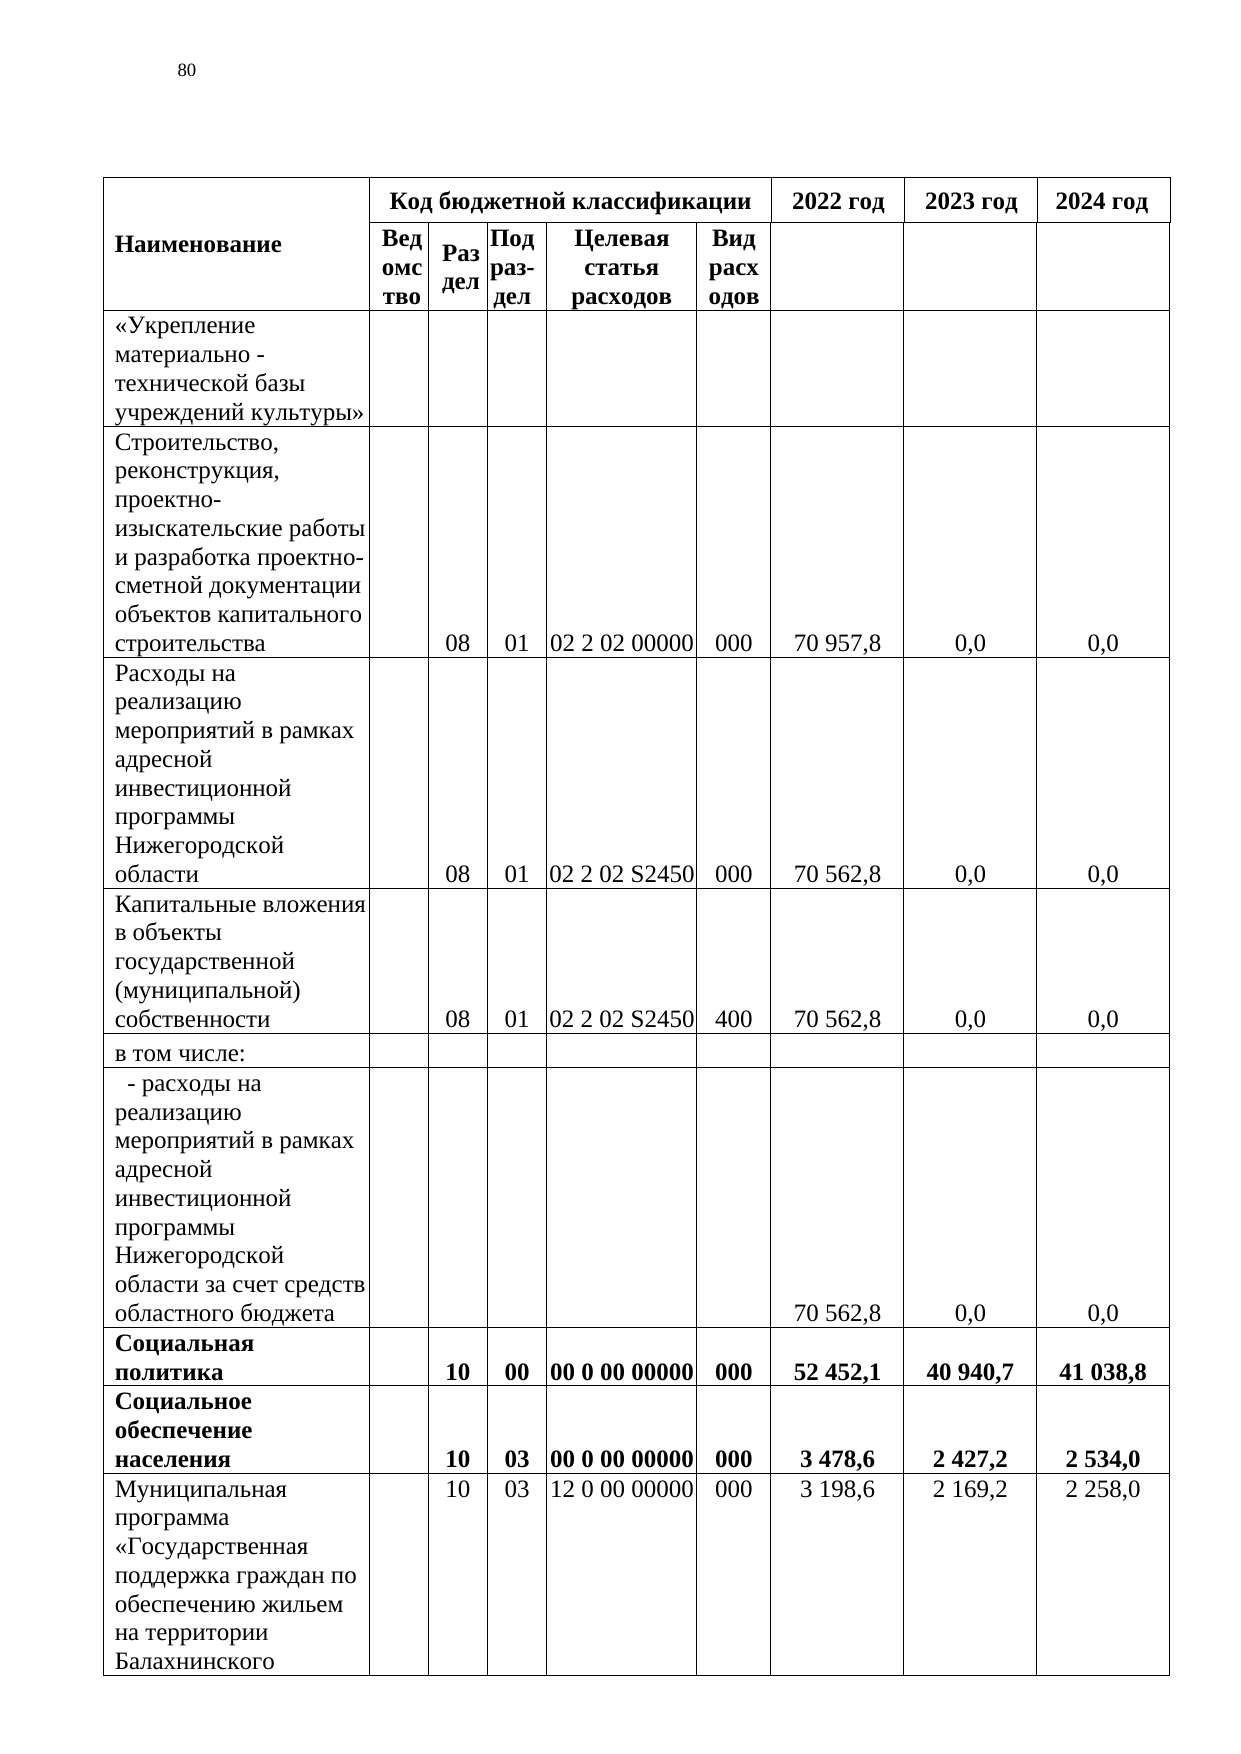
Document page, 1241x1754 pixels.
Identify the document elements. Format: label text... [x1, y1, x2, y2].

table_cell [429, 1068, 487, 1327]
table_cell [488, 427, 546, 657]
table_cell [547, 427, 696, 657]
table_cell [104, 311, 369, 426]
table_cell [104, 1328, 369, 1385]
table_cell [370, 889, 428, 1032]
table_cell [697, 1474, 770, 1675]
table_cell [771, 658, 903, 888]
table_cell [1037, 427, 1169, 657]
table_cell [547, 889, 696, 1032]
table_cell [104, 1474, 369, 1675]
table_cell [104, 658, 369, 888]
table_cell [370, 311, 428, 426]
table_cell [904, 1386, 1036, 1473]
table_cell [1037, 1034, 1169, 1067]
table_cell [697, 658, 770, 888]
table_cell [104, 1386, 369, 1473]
table_cell Раз дел [429, 223, 487, 309]
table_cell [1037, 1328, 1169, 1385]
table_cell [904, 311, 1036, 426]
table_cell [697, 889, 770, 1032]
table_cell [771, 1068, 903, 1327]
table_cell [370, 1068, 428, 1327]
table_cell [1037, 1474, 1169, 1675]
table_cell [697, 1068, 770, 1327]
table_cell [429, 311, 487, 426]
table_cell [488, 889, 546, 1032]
table_cell Вед омс тво [370, 223, 428, 309]
table_header 2022 год [772, 178, 904, 222]
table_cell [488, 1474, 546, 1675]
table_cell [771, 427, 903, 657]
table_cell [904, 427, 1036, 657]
table_header Наименование [104, 178, 369, 309]
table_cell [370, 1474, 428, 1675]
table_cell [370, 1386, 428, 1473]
table_cell Подраз-дел [488, 223, 546, 309]
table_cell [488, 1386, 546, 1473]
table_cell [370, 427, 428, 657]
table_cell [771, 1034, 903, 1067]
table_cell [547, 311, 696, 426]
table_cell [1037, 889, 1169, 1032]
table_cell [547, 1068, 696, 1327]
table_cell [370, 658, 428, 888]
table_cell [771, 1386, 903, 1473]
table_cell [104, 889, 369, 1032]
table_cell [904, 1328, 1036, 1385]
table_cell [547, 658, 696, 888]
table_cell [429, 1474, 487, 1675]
table_cell [1037, 223, 1169, 309]
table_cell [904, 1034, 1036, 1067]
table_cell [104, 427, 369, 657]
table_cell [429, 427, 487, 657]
table_cell [771, 223, 903, 309]
table_header 2023 год [905, 178, 1037, 222]
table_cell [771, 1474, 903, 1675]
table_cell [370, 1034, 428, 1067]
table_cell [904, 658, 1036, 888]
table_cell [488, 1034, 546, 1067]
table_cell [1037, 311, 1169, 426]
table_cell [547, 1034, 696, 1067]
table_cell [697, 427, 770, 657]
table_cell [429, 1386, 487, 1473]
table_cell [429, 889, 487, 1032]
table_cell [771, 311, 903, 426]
table_cell [904, 223, 1036, 309]
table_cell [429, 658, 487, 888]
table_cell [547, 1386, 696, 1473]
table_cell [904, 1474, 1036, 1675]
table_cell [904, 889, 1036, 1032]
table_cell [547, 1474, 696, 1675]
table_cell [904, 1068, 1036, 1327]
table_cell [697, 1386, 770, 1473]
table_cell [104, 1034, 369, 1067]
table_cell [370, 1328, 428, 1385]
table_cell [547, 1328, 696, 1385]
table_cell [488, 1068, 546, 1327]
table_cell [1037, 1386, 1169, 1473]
table_header Код бюджетной классификации [370, 178, 771, 222]
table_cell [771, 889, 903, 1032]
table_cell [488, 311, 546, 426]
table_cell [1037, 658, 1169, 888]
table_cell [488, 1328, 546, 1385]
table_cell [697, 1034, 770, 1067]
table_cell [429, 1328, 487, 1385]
table_cell Целевая статья расходов [547, 223, 696, 309]
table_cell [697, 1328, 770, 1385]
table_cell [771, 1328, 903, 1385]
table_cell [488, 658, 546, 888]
table_cell Вид расходов [697, 223, 770, 309]
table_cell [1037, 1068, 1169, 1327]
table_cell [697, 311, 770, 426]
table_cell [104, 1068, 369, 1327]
table_header 2024 год [1038, 178, 1170, 222]
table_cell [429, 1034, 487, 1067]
